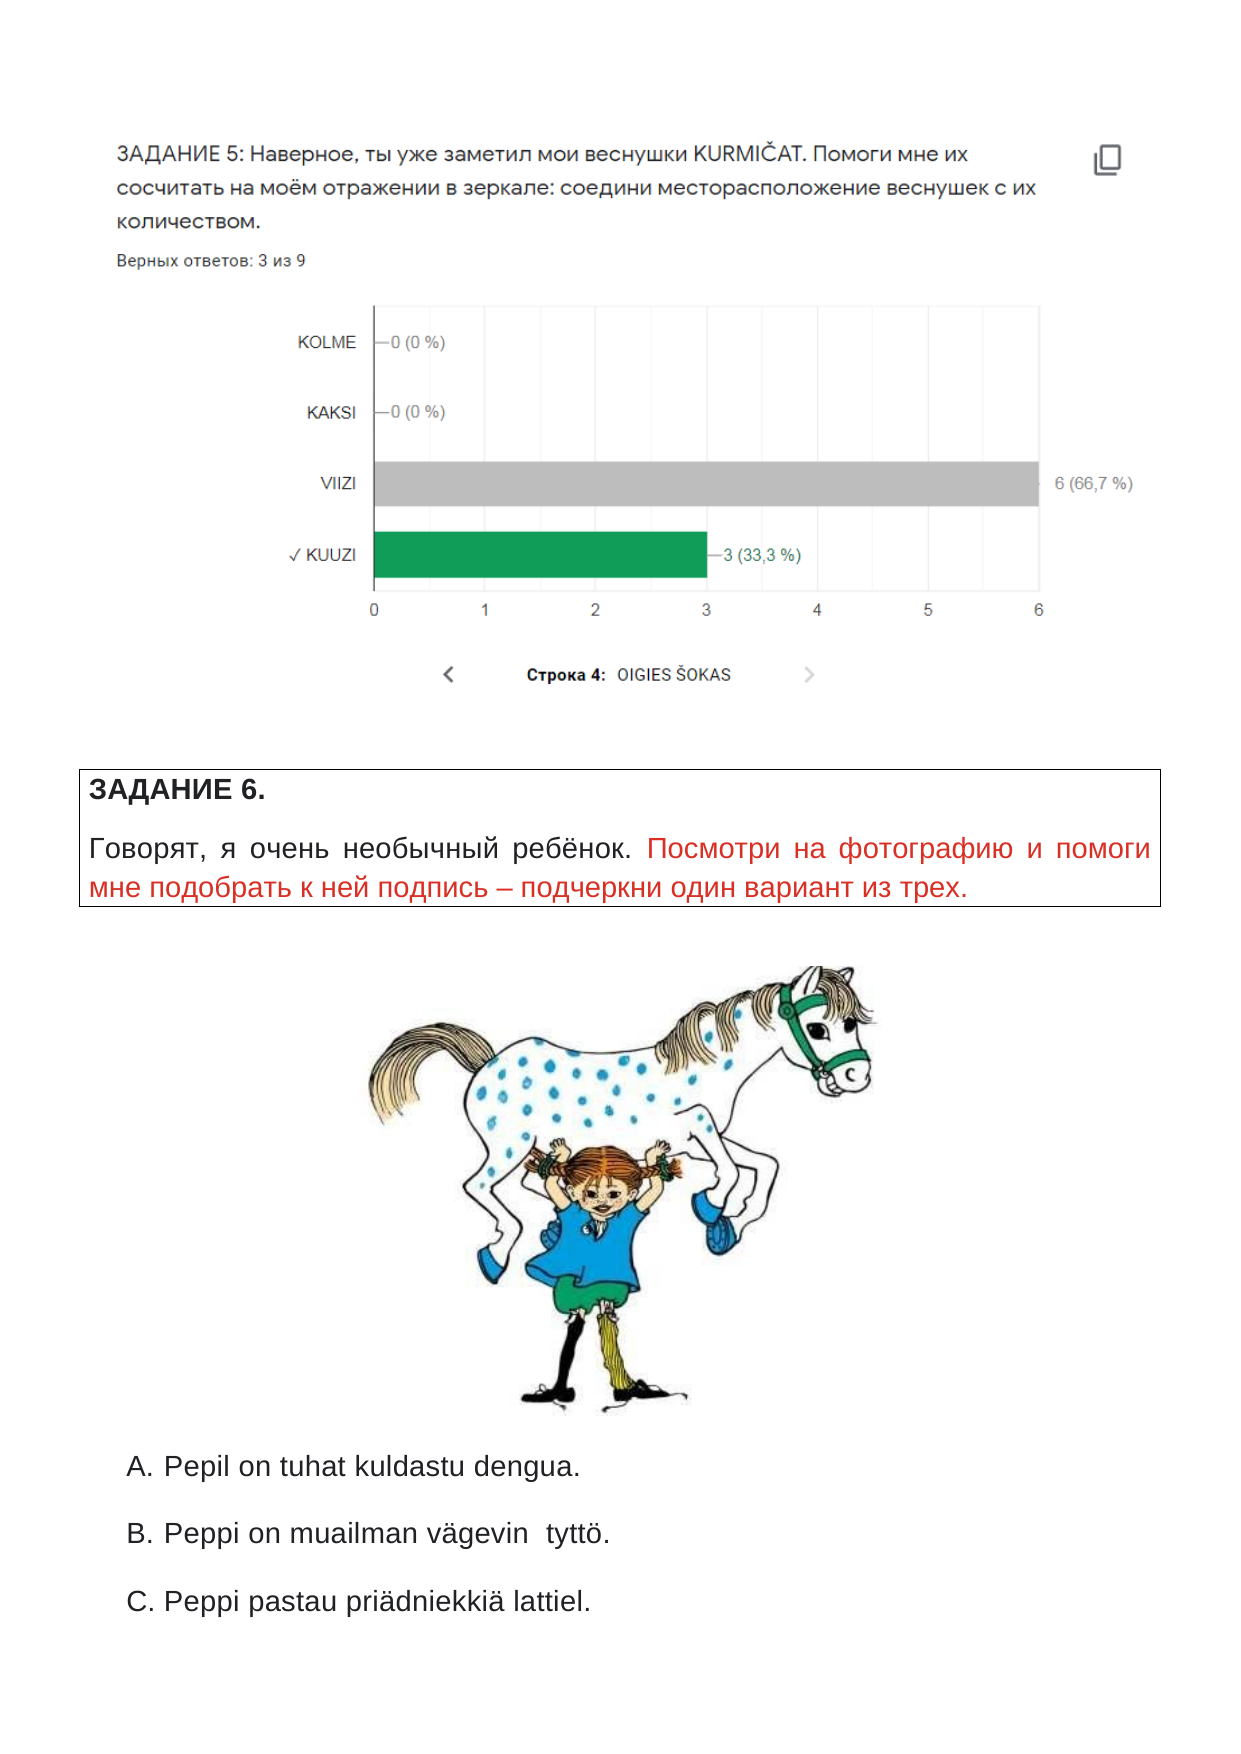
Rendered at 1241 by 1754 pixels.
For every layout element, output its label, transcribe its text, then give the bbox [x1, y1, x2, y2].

text Говорят, я очень необычный ребёнок. Посмотри на фотографию и помоги мне подобрать к ней подпись – подчеркни один вариант из трех. [80, 828, 1160, 906]
list Pepil on tuhat kuldastu dengua. [126, 1449, 1152, 1483]
text ЗАДАНИЕ 6. [80, 770, 1160, 806]
picture [358, 966, 882, 1416]
list Peppi on muailman vägevin tyttö. [126, 1517, 1152, 1550]
list Peppi pastau priädniekkiä lattiel. [126, 1584, 1152, 1617]
picture [88, 122, 1152, 702]
